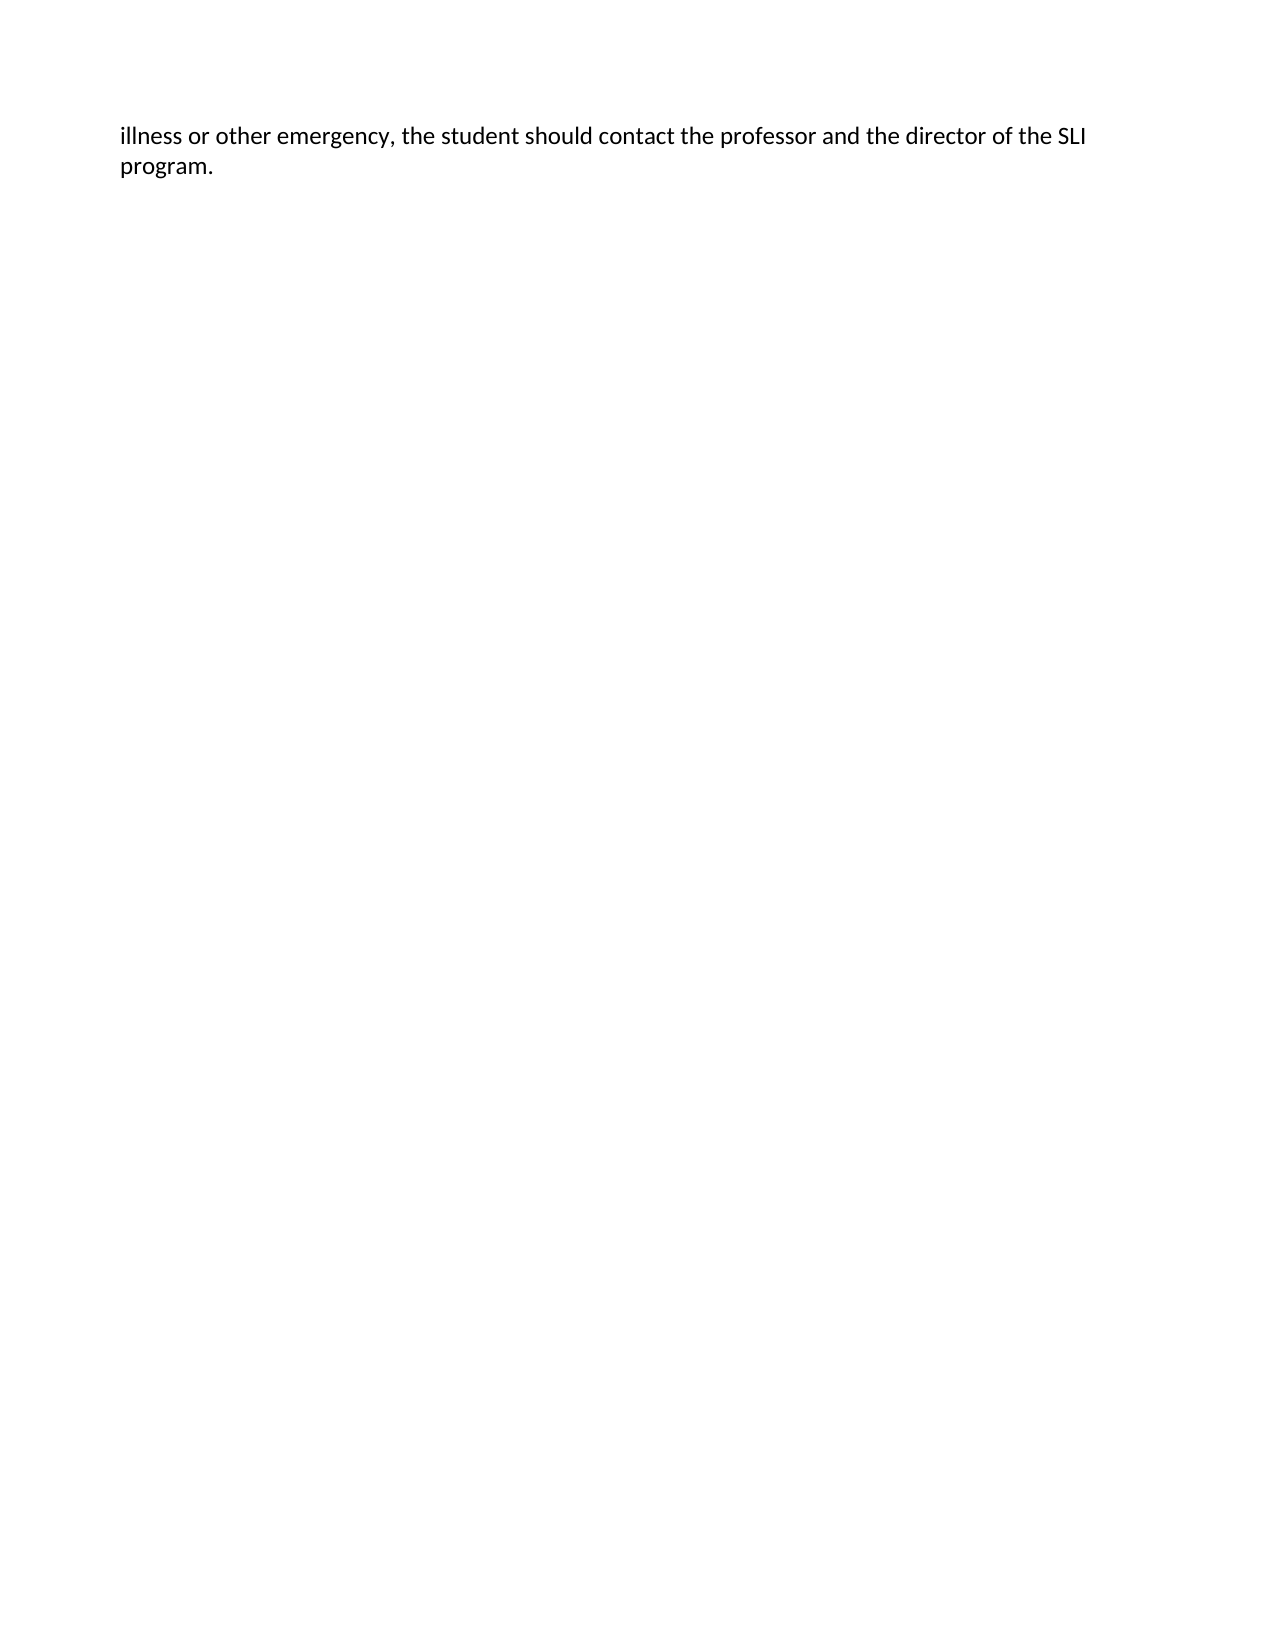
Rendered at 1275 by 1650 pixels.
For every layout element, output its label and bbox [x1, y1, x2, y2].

text [120, 120, 1155, 181]
